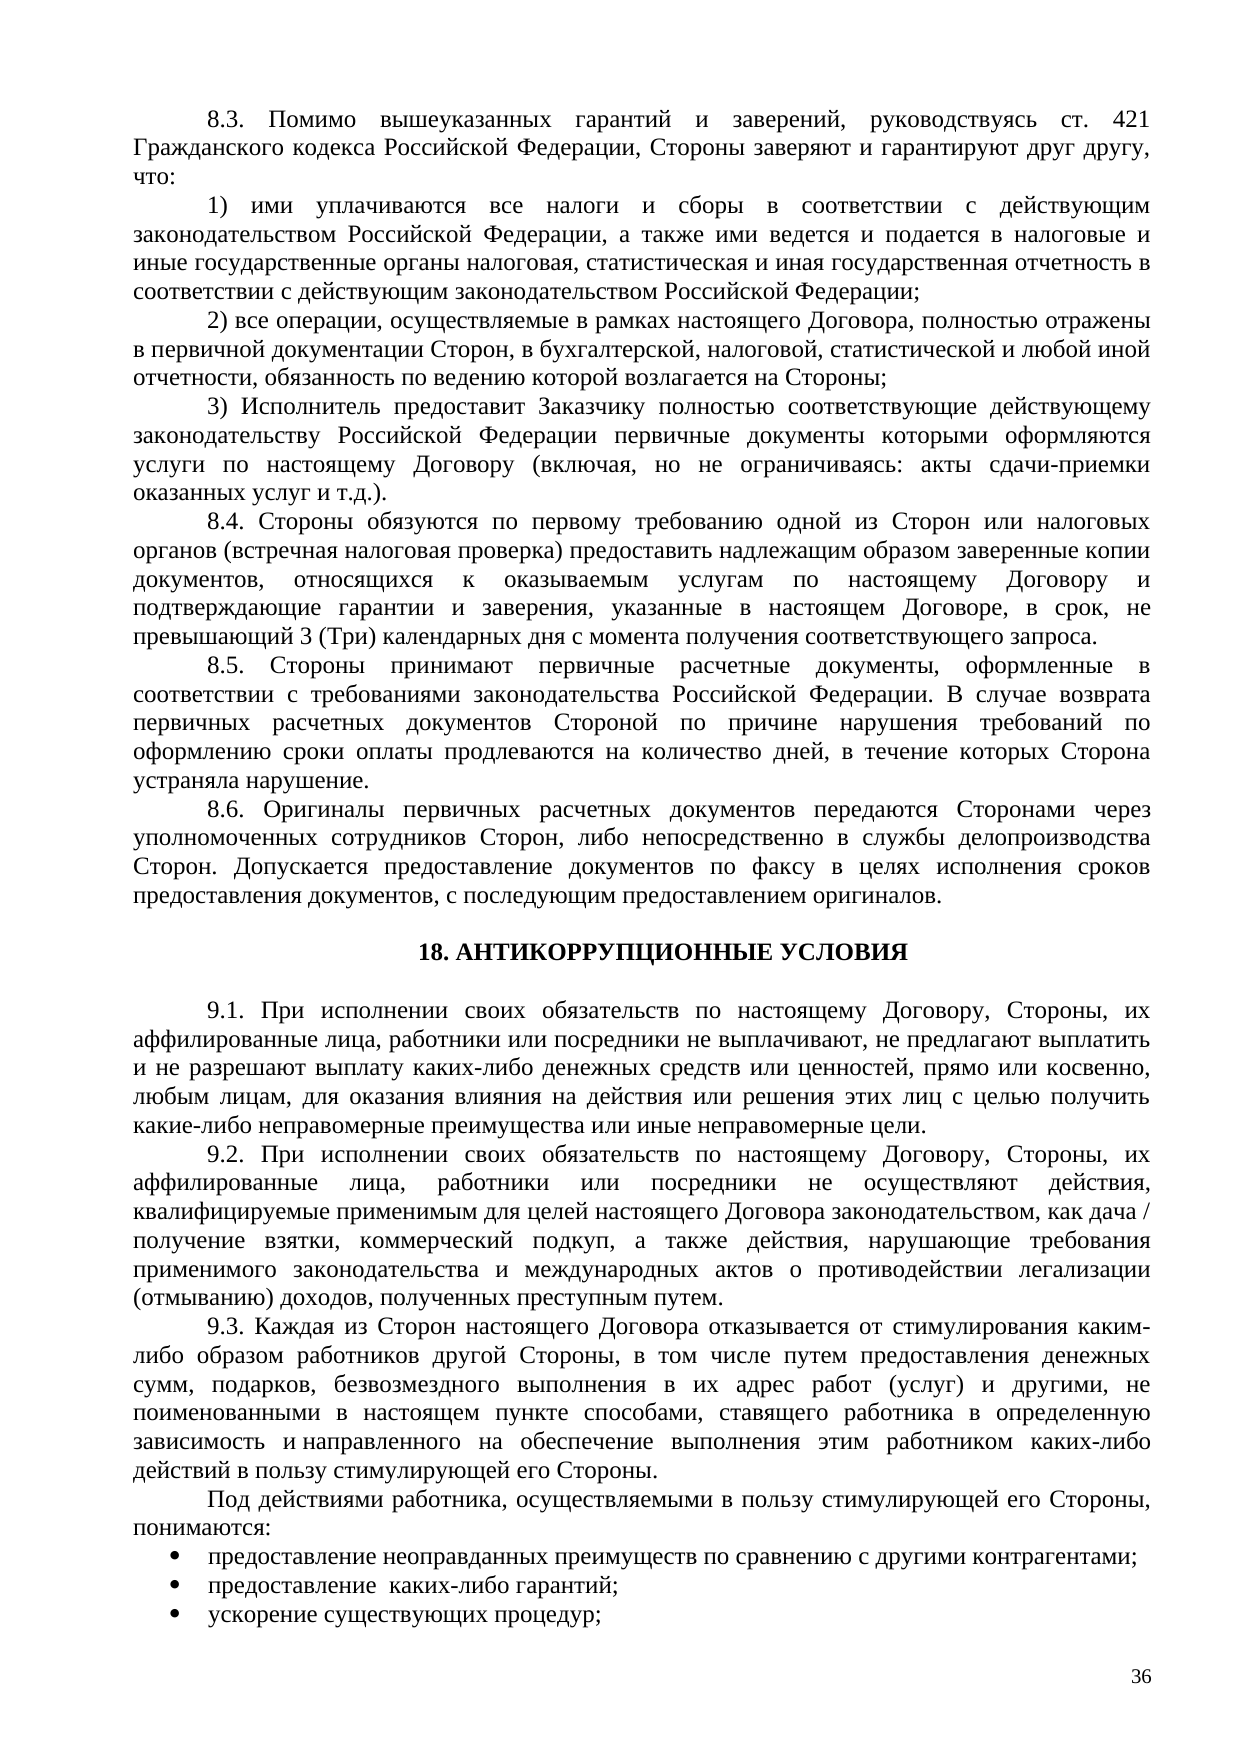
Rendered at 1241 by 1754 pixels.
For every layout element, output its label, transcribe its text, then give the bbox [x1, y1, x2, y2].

text Под действиями работника, осуществляемыми в пользу стимулирующей его Стороны, понимаются: [133, 1484, 1152, 1541]
list предоставление каких-либо гарантий; [170, 1570, 1152, 1599]
list АНТИКОРРУПЦИОННЫЕ УСЛОВИЯ [174, 937, 1152, 966]
text 9.3. Каждая из Сторон настоящего Договора отказывается от стимулирования каким-либо образом работников другой Стороны, в том числе путем предоставления денежных сумм, подарков, безвозмездного выполнения в их адрес работ (услуг) и другими, не поименованными в настоящем пункте способами, ставящего работника в определенную зависимость и направленного на обеспечение выполнения этим работником каких-либо действий в пользу стимулирующей его Стороны. [133, 1311, 1152, 1484]
text 2) все операции, осуществляемые в рамках настоящего Договора, полностью отражены в первичной документации Сторон, в бухгалтерской, налоговой, статистической и любой иной отчетности, обязанность по ведению которой возлагается на Стороны; [133, 305, 1152, 391]
list предоставление неоправданных преимуществ по сравнению с другими контрагентами; [170, 1541, 1152, 1570]
text 8.3. Помимо вышеуказанных гарантий и заверений, руководствуясь ст. 421 Гражданского кодекса Российской Федерации, Стороны заверяют и гарантируют друг другу, что: [133, 104, 1152, 190]
text 8.4. Стороны обязуются по первому требованию одной из Сторон или налоговых органов (встречная налоговая проверка) предоставить надлежащим образом заверенные копии документов, относящихся к оказываемым услугам по настоящему Договору и подтверждающие гарантии и заверения, указанные в настоящем Договоре, в срок, не превышающий 3 (Три) календарных дня с момента получения соответствующего запроса. [133, 506, 1152, 650]
text 9.2. При исполнении своих обязательств по настоящему Договору, Стороны, их аффилированные лица, работники или посредники не осуществляют действия, квалифицируемые применимым для целей настоящего Договора законодательством, как дача / получение взятки, коммерческий подкуп, а также действия, нарушающие требования применимого законодательства и международных актов о противодействии легализации (отмыванию) доходов, полученных преступным путем. [133, 1139, 1152, 1311]
text 3) Исполнитель предоставит Заказчику полностью соответствующие действующему законодательству Российской Федерации первичные документы которыми оформляются услуги по настоящему Договору (включая, но не ограничиваясь: акты сдачи-приемки оказанных услуг и т.д.). [133, 391, 1152, 506]
text 1) ими уплачиваются все налоги и сборы в соответствии с действующим законодательством Российской Федерации, а также ими ведется и подается в налоговые и иные государственные органы налоговая, статистическая и иная государственная отчетность в соответствии с действующим законодательством Российской Федерации; [133, 190, 1152, 305]
text 9.1. При исполнении своих обязательств по настоящему Договору, Стороны, их аффилированные лица, работники или посредники не выплачивают, не предлагают выплатить и не разрешают выплату каких-либо денежных средств или ценностей, прямо или косвенно, любым лицам, для оказания влияния на действия или решения этих лиц с целью получить какие-либо неправомерные преимущества или иные неправомерные цели. [133, 995, 1152, 1139]
text 8.5. Стороны принимают первичные расчетные документы, оформленные в соответствии с требованиями законодательства Российской Федерации. В случае возврата первичных расчетных документов Стороной по причине нарушения требований по оформлению сроки оплаты продлеваются на количество дней, в течение которых Сторона устраняла нарушение. [133, 650, 1152, 794]
text 8.6. Оригиналы первичных расчетных документов передаются Сторонами через уполномоченных сотрудников Сторон, либо непосредственно в службы делопроизводства Сторон. Допускается предоставление документов по факсу в целях исполнения сроков предоставления документов, с последующим предоставлением оригиналов. [133, 794, 1152, 909]
list ускорение существующих процедур; [170, 1599, 1152, 1627]
